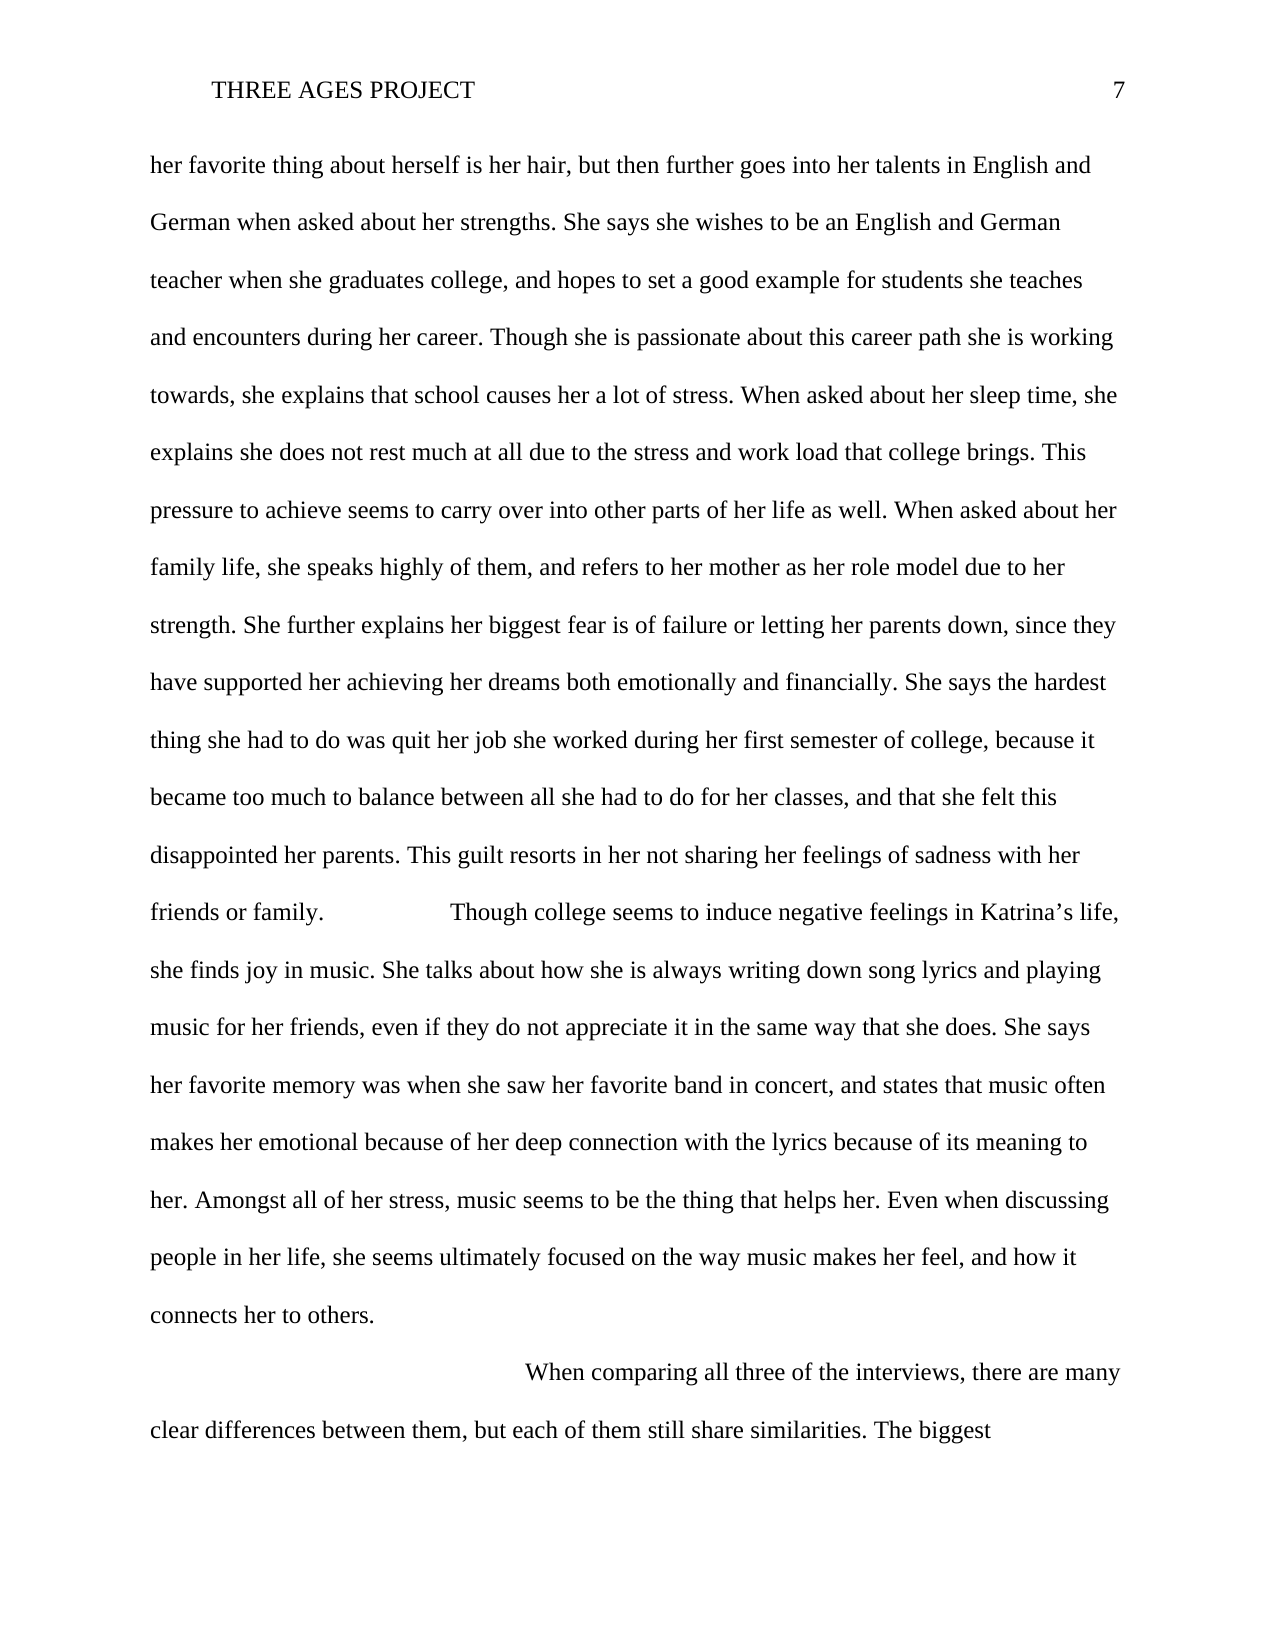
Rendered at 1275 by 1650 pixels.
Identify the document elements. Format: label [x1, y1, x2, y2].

text [150, 150, 1125, 1444]
